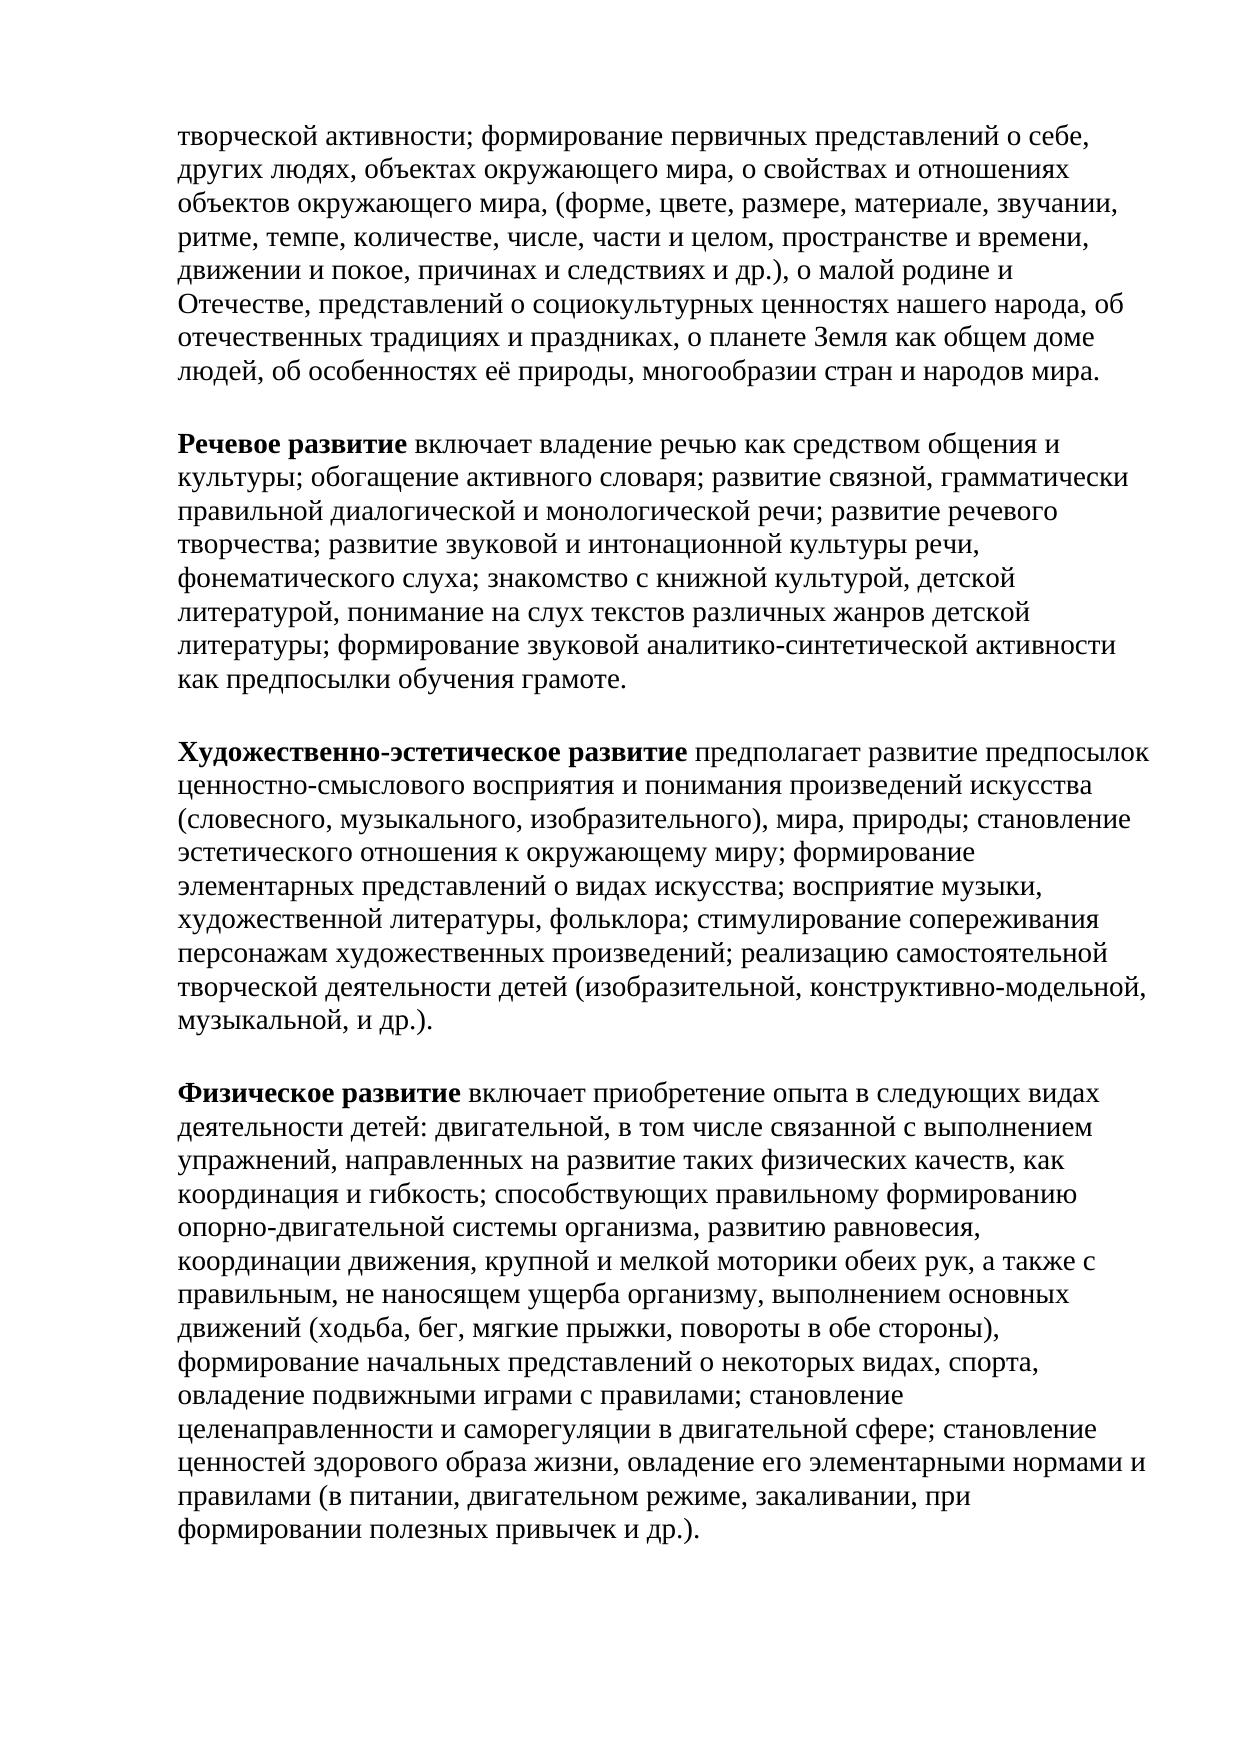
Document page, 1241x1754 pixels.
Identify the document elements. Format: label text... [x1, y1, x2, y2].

text Художественно-эстетическое развитие предполагает развитие предпосылок ценностно-смыслового восприятия и понимания произведений искусства (словесного, музыкального, изобразительного), мира, природы; становление эстетического отношения к окружающему миру; формирование элементарных представлений о видах искусства; восприятие музыки, художественной литературы, фольклора; стимулирование сопереживания персонажам художественных произведений; реализацию самостоятельной творческой деятельности детей (изобразительной, конструктивно-модельной, музыкальной, и др.). [177, 734, 1152, 1036]
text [177, 118, 1152, 386]
text Речевое развитие включает владение речью как средством общения и культуры; обогащение активного словаря; развитие связной, грамматически правильной диалогической и монологической речи; развитие речевого творчества; развитие звуковой и интонационной культуры речи, фонематического слуха; знакомство с книжной культурой, детской литературой, понимание на слух текстов различных жанров детской литературы; формирование звуковой аналитико-синтетической активности как предпосылки обучения грамоте. [177, 426, 1152, 694]
text Физическое развитие включает приобретение опыта в следующих видах деятельности детей: двигательной, в том числе связанной с выполнением упражнений, направленных на развитие таких физических качеств, как координация и гибкость; способствующих правильному формированию опорно-двигательной системы организма, развитию равновесия, координации движения, крупной и мелкой моторики обеих рук, а также с правильным, не наносящем ущерба организму, выполнением основных движений (ходьба, бег, мягкие прыжки, повороты в обе стороны), формирование начальных представлений о некоторых видах, спорта, овладение подвижными играми с правилами; становление целенаправленности и саморегуляции в двигательной сфере; становление ценностей здорового образа жизни, овладение его элементарными нормами и правилами (в питании, двигательном режиме, закаливании, при формировании полезных привычек и др.). [177, 1075, 1152, 1545]
